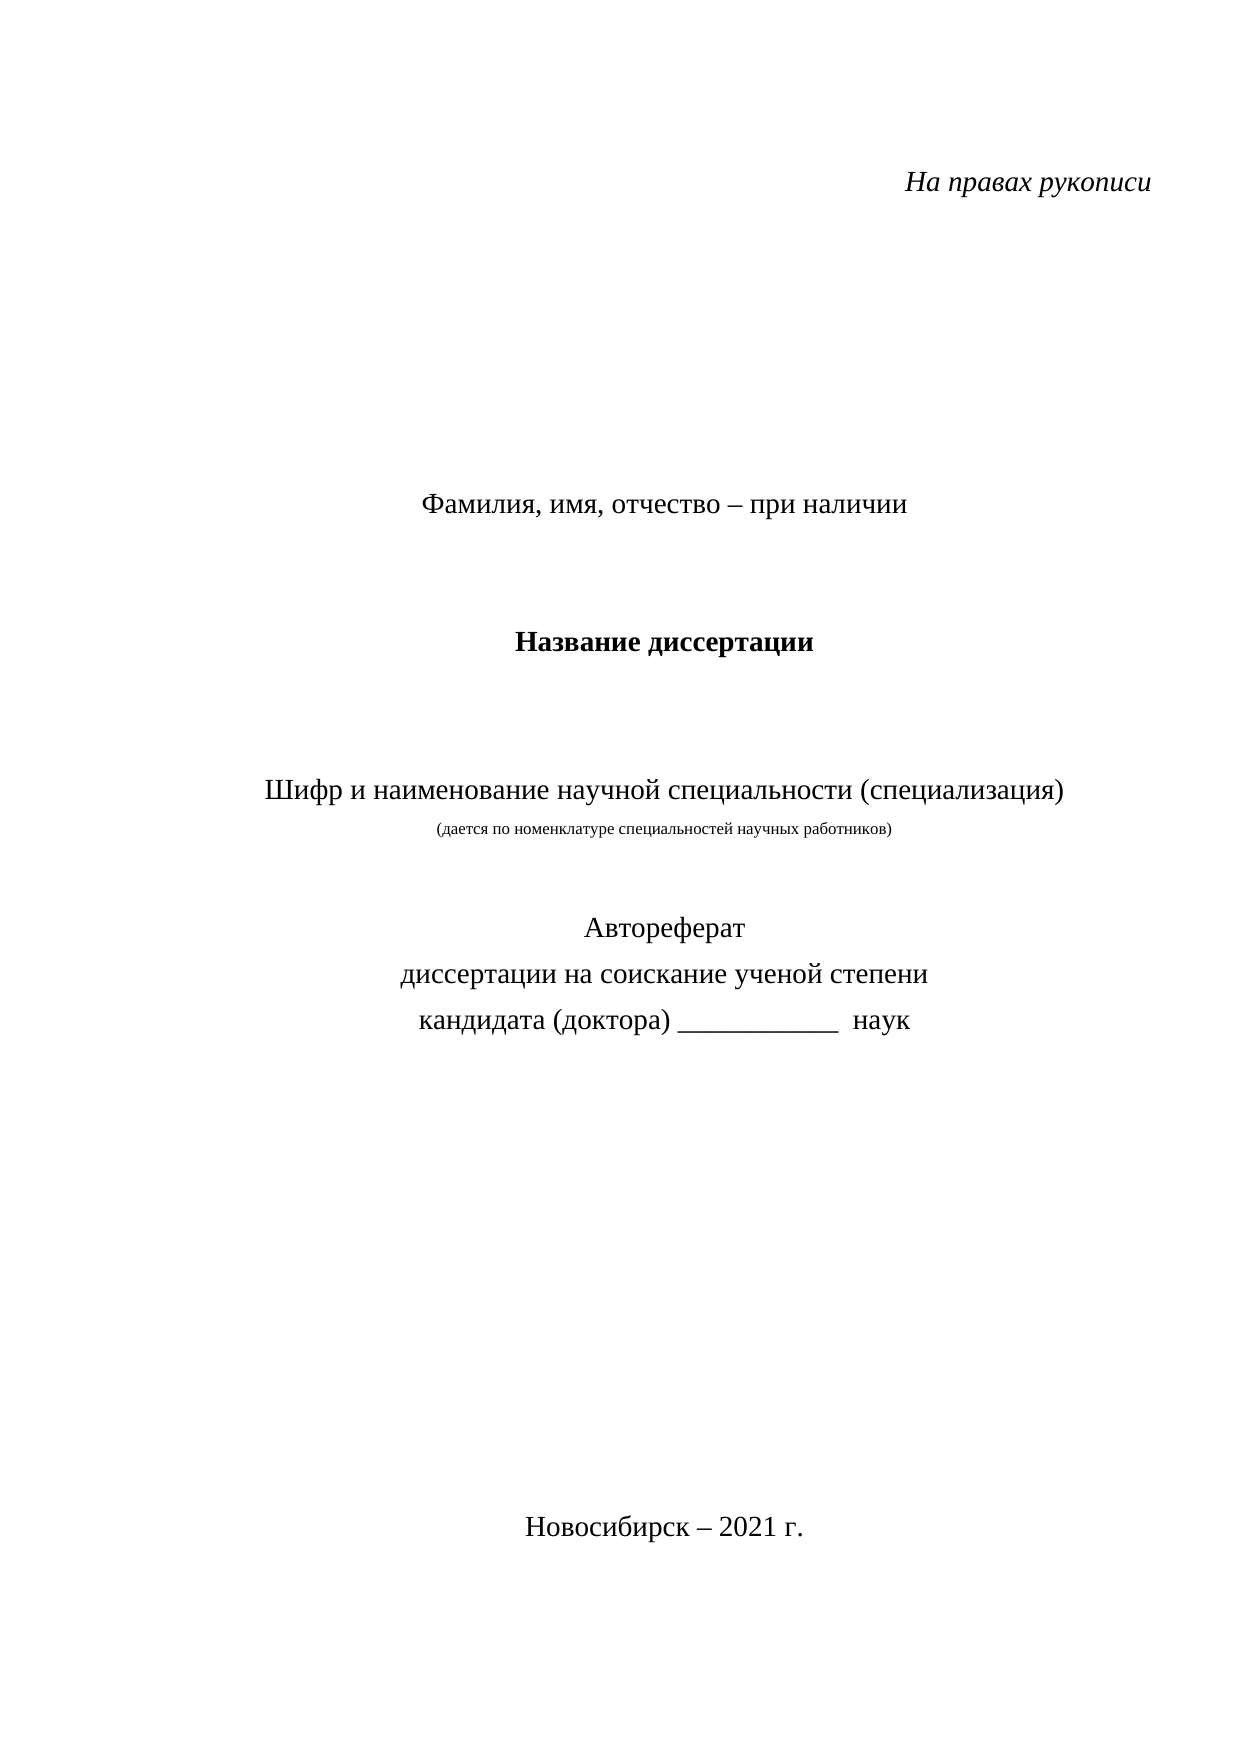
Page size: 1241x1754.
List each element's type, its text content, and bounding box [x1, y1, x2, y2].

text кандидата (доктора) ___________ наук [177, 1002, 1152, 1036]
text Фамилия, имя, отчество – при наличии [177, 486, 1152, 520]
text Автореферат [177, 910, 1152, 944]
text Название диссертации [177, 624, 1152, 658]
text Новосибирск – 2021 г. [177, 1509, 1152, 1542]
text На правах рукописи [177, 164, 1152, 198]
text (дается по номенклатуре специальностей научных работников) [177, 818, 1152, 852]
text диссертации на соискание ученой степени [177, 956, 1152, 990]
text Шифр и наименование научной специальности (специализация) [177, 772, 1152, 806]
